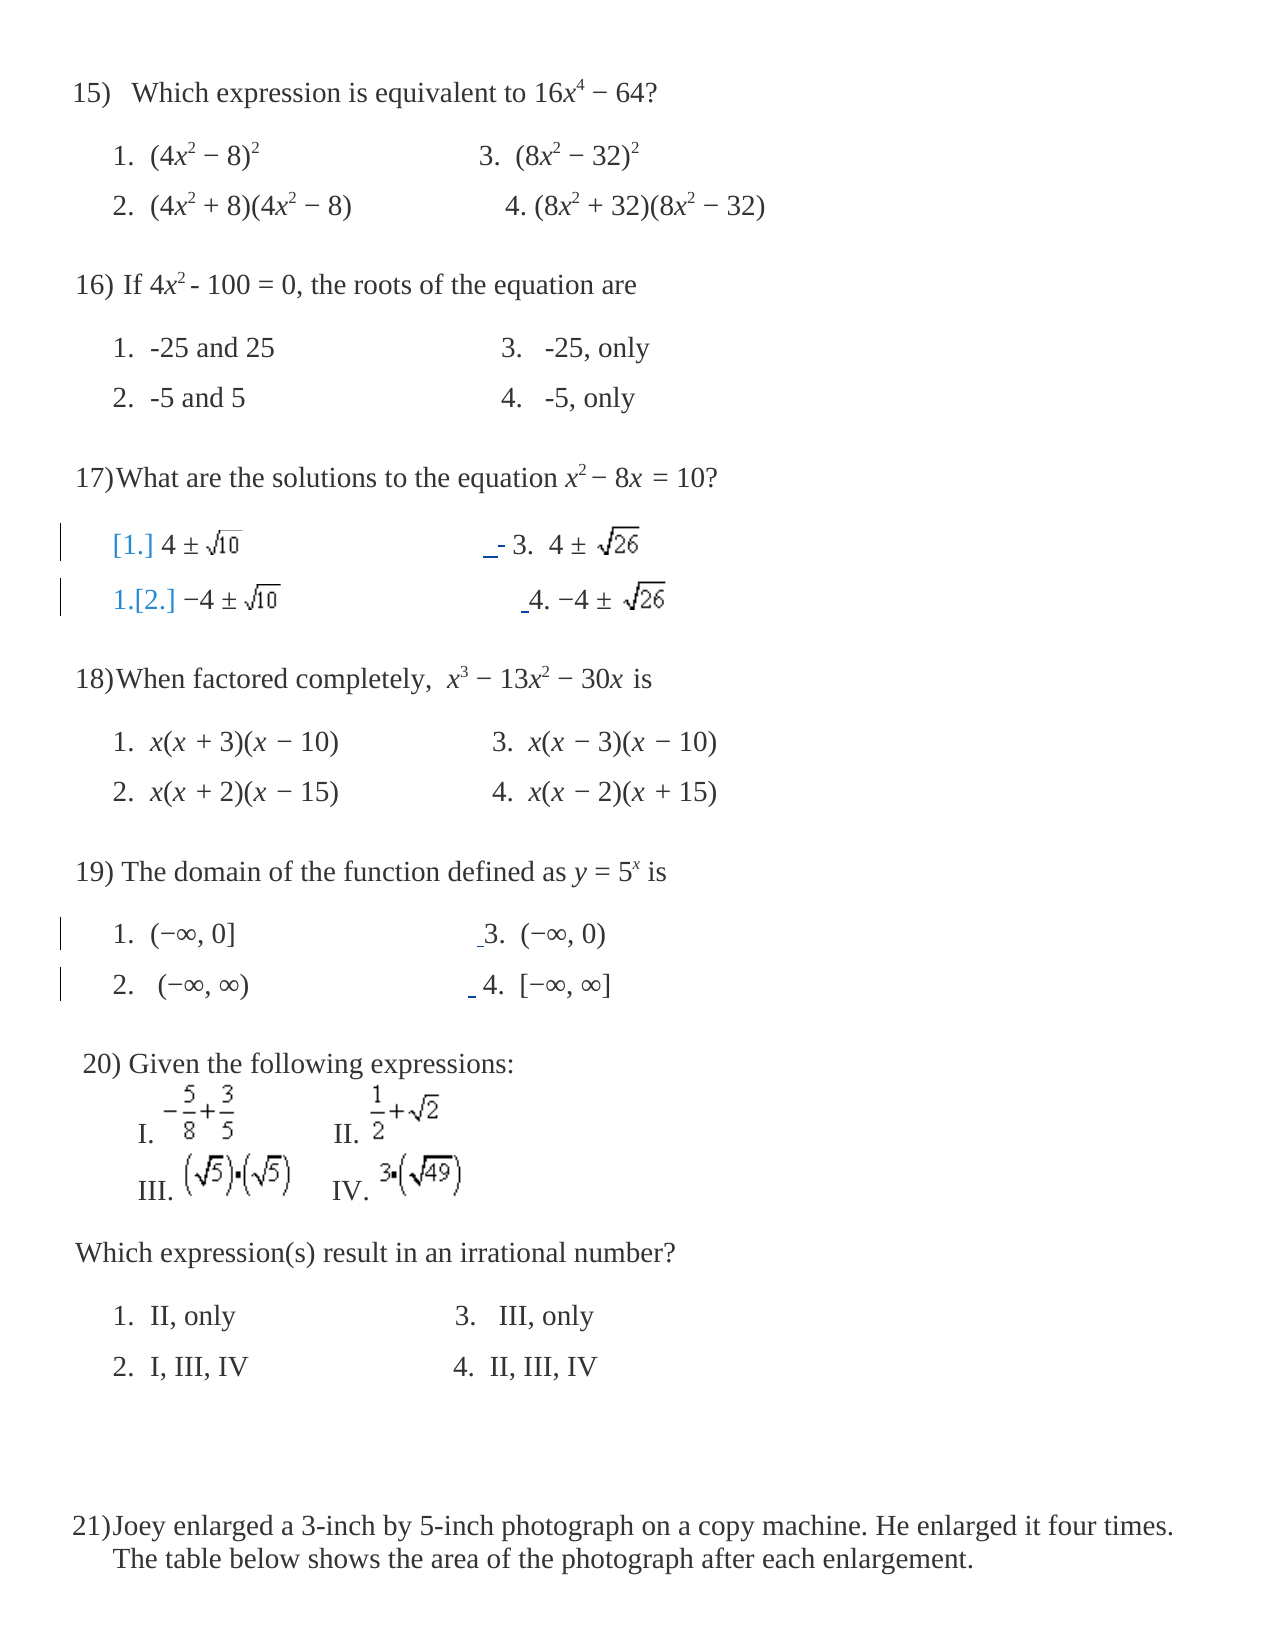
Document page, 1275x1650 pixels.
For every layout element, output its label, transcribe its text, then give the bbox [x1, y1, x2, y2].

text Which expression(s) result in an irrational number? [75, 1236, 1200, 1269]
list -5 and 5 4. -5, only [112, 381, 1200, 414]
list -25 and 25 3. -25, only [112, 330, 1200, 364]
list II, only 3. III, only [112, 1298, 1200, 1332]
list (−∞, 0] 3. (−∞, 0) [112, 917, 1200, 950]
list (−∞, ∞) 4. [−∞, ∞] [112, 967, 1200, 1001]
list 4 ± 3. 4 ± [112, 523, 1200, 561]
picture [244, 584, 281, 610]
list x(x + 3)(x − 10) 3. x(x − 3)(x − 10) [112, 724, 1200, 758]
text I. II. [137, 1080, 1200, 1150]
text III. IV. [137, 1150, 1200, 1206]
text 20) Given the following expressions: [75, 1046, 1200, 1080]
picture [181, 1149, 296, 1201]
list −4 ± 4. −4 ± [112, 577, 1200, 616]
list (4x2 − 8)2 3. (8x2 − 32)2 [112, 138, 1200, 171]
picture [206, 530, 243, 555]
list Which expression is equivalent to 16x4 − 64? [72, 75, 1200, 108]
list If 4x2 - 100 = 0, the roots of the equation are [75, 267, 1200, 301]
list What are the solutions to the equation x2 − 8x = 10? [75, 460, 1200, 493]
list (4x2 + 8)(4x2 − 8) 4. (8x2 + 32)(8x2 − 32) [112, 188, 1200, 222]
text 19) The domain of the function defined as y = 5x is [75, 854, 1200, 887]
list Joey enlarged a 3-inch by 5-inch photograph on a copy machine. He enlarged it four times. The table below shows the area of the photograph after each enlargement. [72, 1508, 1200, 1575]
picture [593, 522, 646, 555]
list I, III, IV 4. II, III, IV [112, 1349, 1200, 1382]
list x(x + 2)(x − 15) 4. x(x − 2)(x + 15) [112, 774, 1200, 808]
list When factored completely, x3 − 13x2 −​ 30x is [75, 661, 1200, 695]
picture [367, 1080, 444, 1144]
picture [161, 1080, 239, 1144]
picture [619, 577, 672, 610]
picture [377, 1149, 467, 1201]
